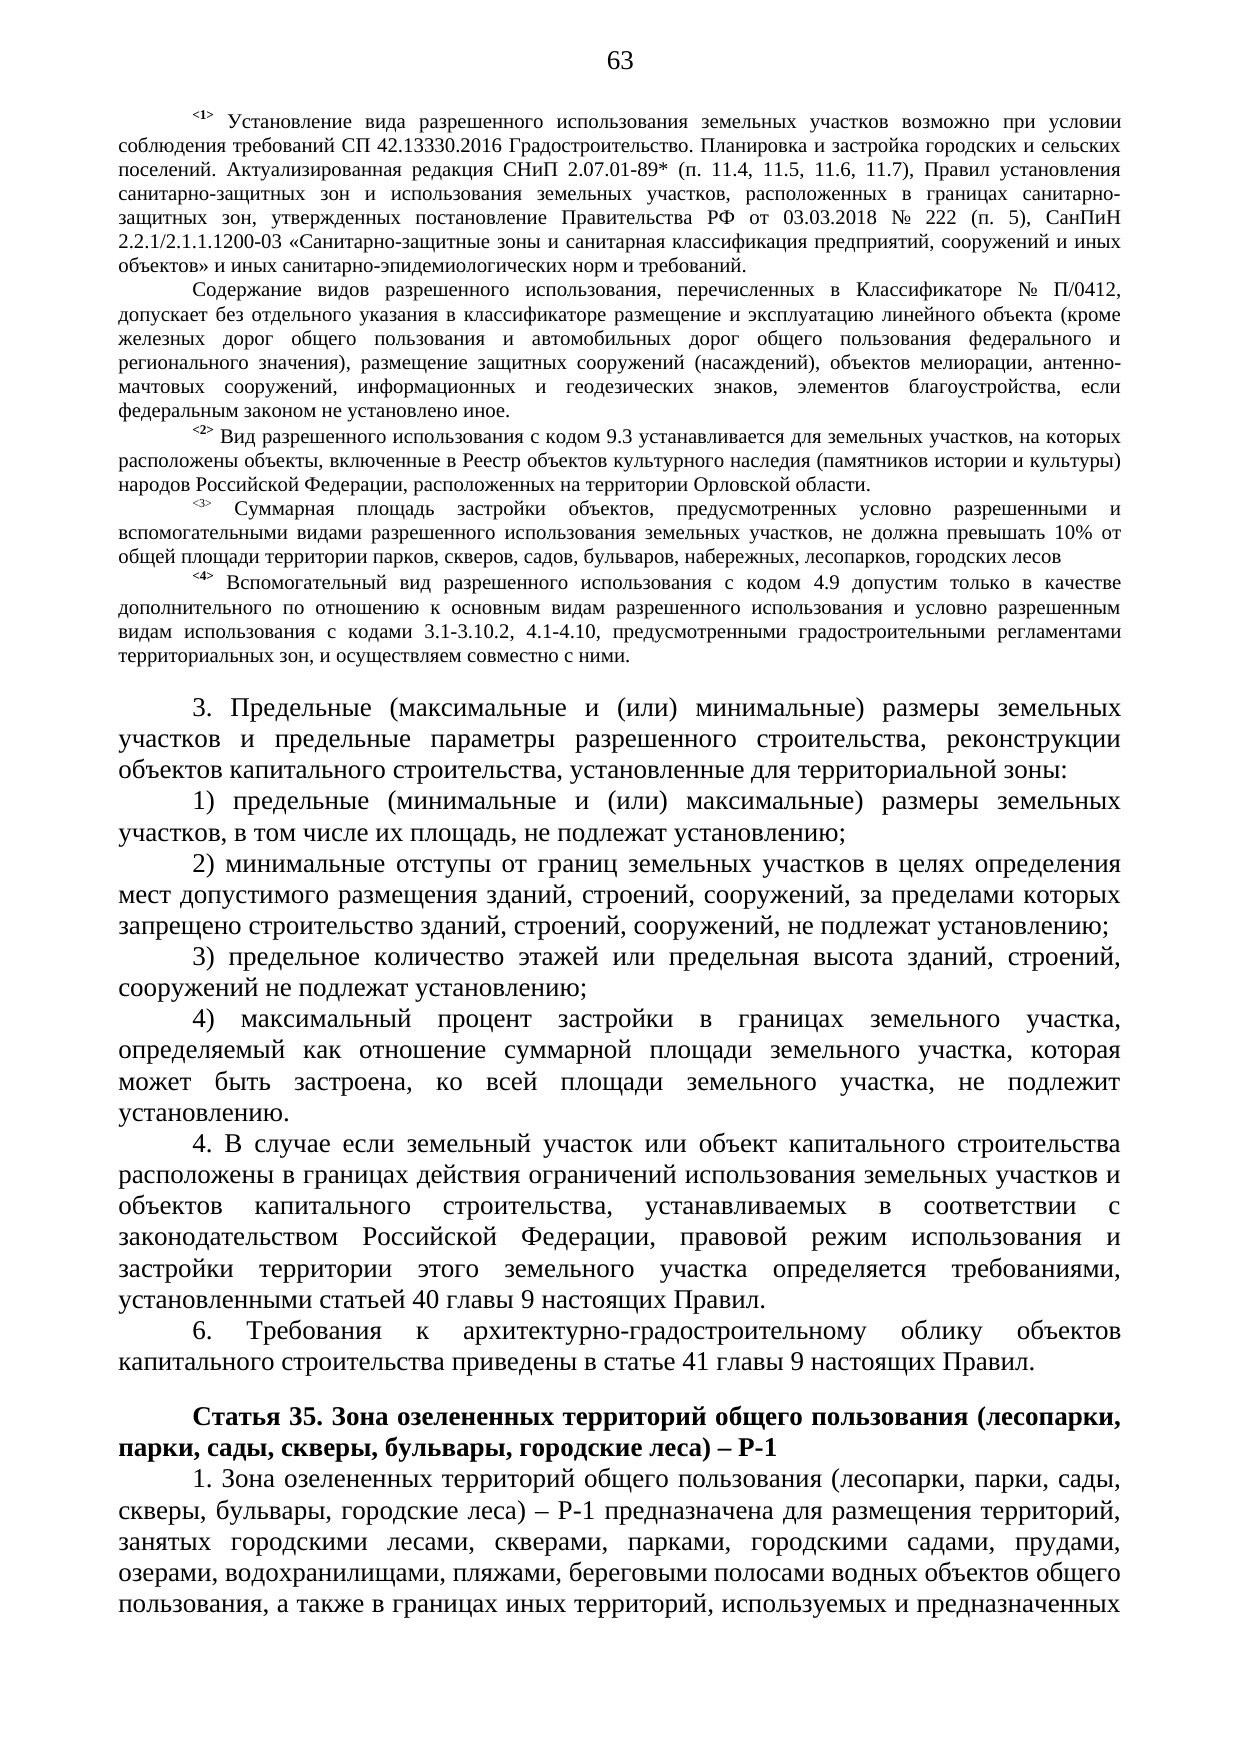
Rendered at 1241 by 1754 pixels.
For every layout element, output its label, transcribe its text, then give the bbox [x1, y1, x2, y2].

text 4) максимальный процент застройки в границах земельного участка, определяемый как отношение суммарной площади земельного участка, которая может быть застроена, ко всей площади земельного участка, не подлежит установлению. [118, 1002, 1122, 1127]
text <4> Вспомогательный вид разрешенного использования с кодом 4.9 допустим только в качестве дополнительного по отношению к основным видам разрешенного использования и условно разрешенным видам использования с кодами 3.1-3.10.2, 4.1-4.10, предусмотренными градостроительными регламентами территориальных зон, и осуществляем совместно с ними. [118, 568, 1122, 667]
text <3> Суммарная площадь застройки объектов, предусмотренных условно разрешенными и вспомогательными видами разрешенного использования земельных участков, не должна превышать 10% от общей площади территории парков, скверов, садов, бульваров, набережных, лесопарков, городских лесов [118, 496, 1122, 568]
text <1> Установление вида разрешенного использования земельных участков возможно при условии соблюдения требований СП 42.13330.2016 Градостроительство. Планировка и застройка городских и сельских поселений. Актуализированная редакция СНиП 2.07.01-89* (п. 11.4, 11.5, 11.6, 11.7), Правил установления санитарно-защитных зон и использования земельных участков, расположенных в границах санитарно-защитных зон, утвержденных постановление Правительства РФ от 03.03.2018 № 222 (п. 5), СанПиН 2.2.1/2.1.1.1200-03 «Санитарно-защитные зоны и санитарная классификация предприятий, сооружений и иных объектов» и иных санитарно-эпидемиологических норм и требований. [118, 107, 1122, 277]
text 3) предельное количество этажей или предельная высота зданий, строений, сооружений не подлежат установлению; [118, 940, 1122, 1002]
text <2> Вид разрешенного использования с кодом 9.3 устанавливается для земельных участков, на которых расположены объекты, включенные в Реестр объектов культурного наследия (памятников истории и культуры) народов Российской Федерации, расположенных на территории Орловской области. [118, 422, 1122, 496]
text 4. В случае если земельный участок или объект капитального строительства расположены в границах действия ограничений использования земельных участков и объектов капитального строительства, устанавливаемых в соответствии с законодательством Российской Федерации, правовой режим использования и застройки территории этого земельного участка определяется требованиями, установленными статьей 40 главы 9 настоящих Правил. [118, 1127, 1122, 1314]
text Содержание видов разрешенного использования, перечисленных в Классификаторе № П/0412, допускает без отдельного указания в классификаторе размещение и эксплуатацию линейного объекта (кроме железных дорог общего пользования и автомобильных дорог общего пользования федерального и регионального значения), размещение защитных сооружений (насаждений), объектов мелиорации, антенно-мачтовых сооружений, информационных и геодезических знаков, элементов благоустройства, если федеральным законом не установлено иное. [118, 277, 1122, 422]
text 6. Требования к архитектурно-градостроительному облику объектов капитального строительства приведены в статье 41 главы 9 настоящих Правил. [118, 1314, 1122, 1376]
text 1) предельные (минимальные и (или) максимальные) размеры земельных участков, в том числе их площадь, не подлежат установлению; [118, 784, 1122, 847]
text 2) минимальные отступы от границ земельных участков в целях определения мест допустимого размещения зданий, строений, сооружений, за пределами которых запрещено строительство зданий, строений, сооружений, не подлежат установлению; [118, 847, 1122, 940]
subtitle Статья 35. Зона озелененных территорий общего пользования (лесопарки, парки, сады, скверы, бульвары, городские леса) – Р-1 [118, 1400, 1122, 1463]
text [118, 1463, 1122, 1618]
text 3. Предельные (максимальные и (или) минимальные) размеры земельных участков и предельные параметры разрешенного строительства, реконструкции объектов капитального строительства, установленные для территориальной зоны: [118, 691, 1122, 784]
